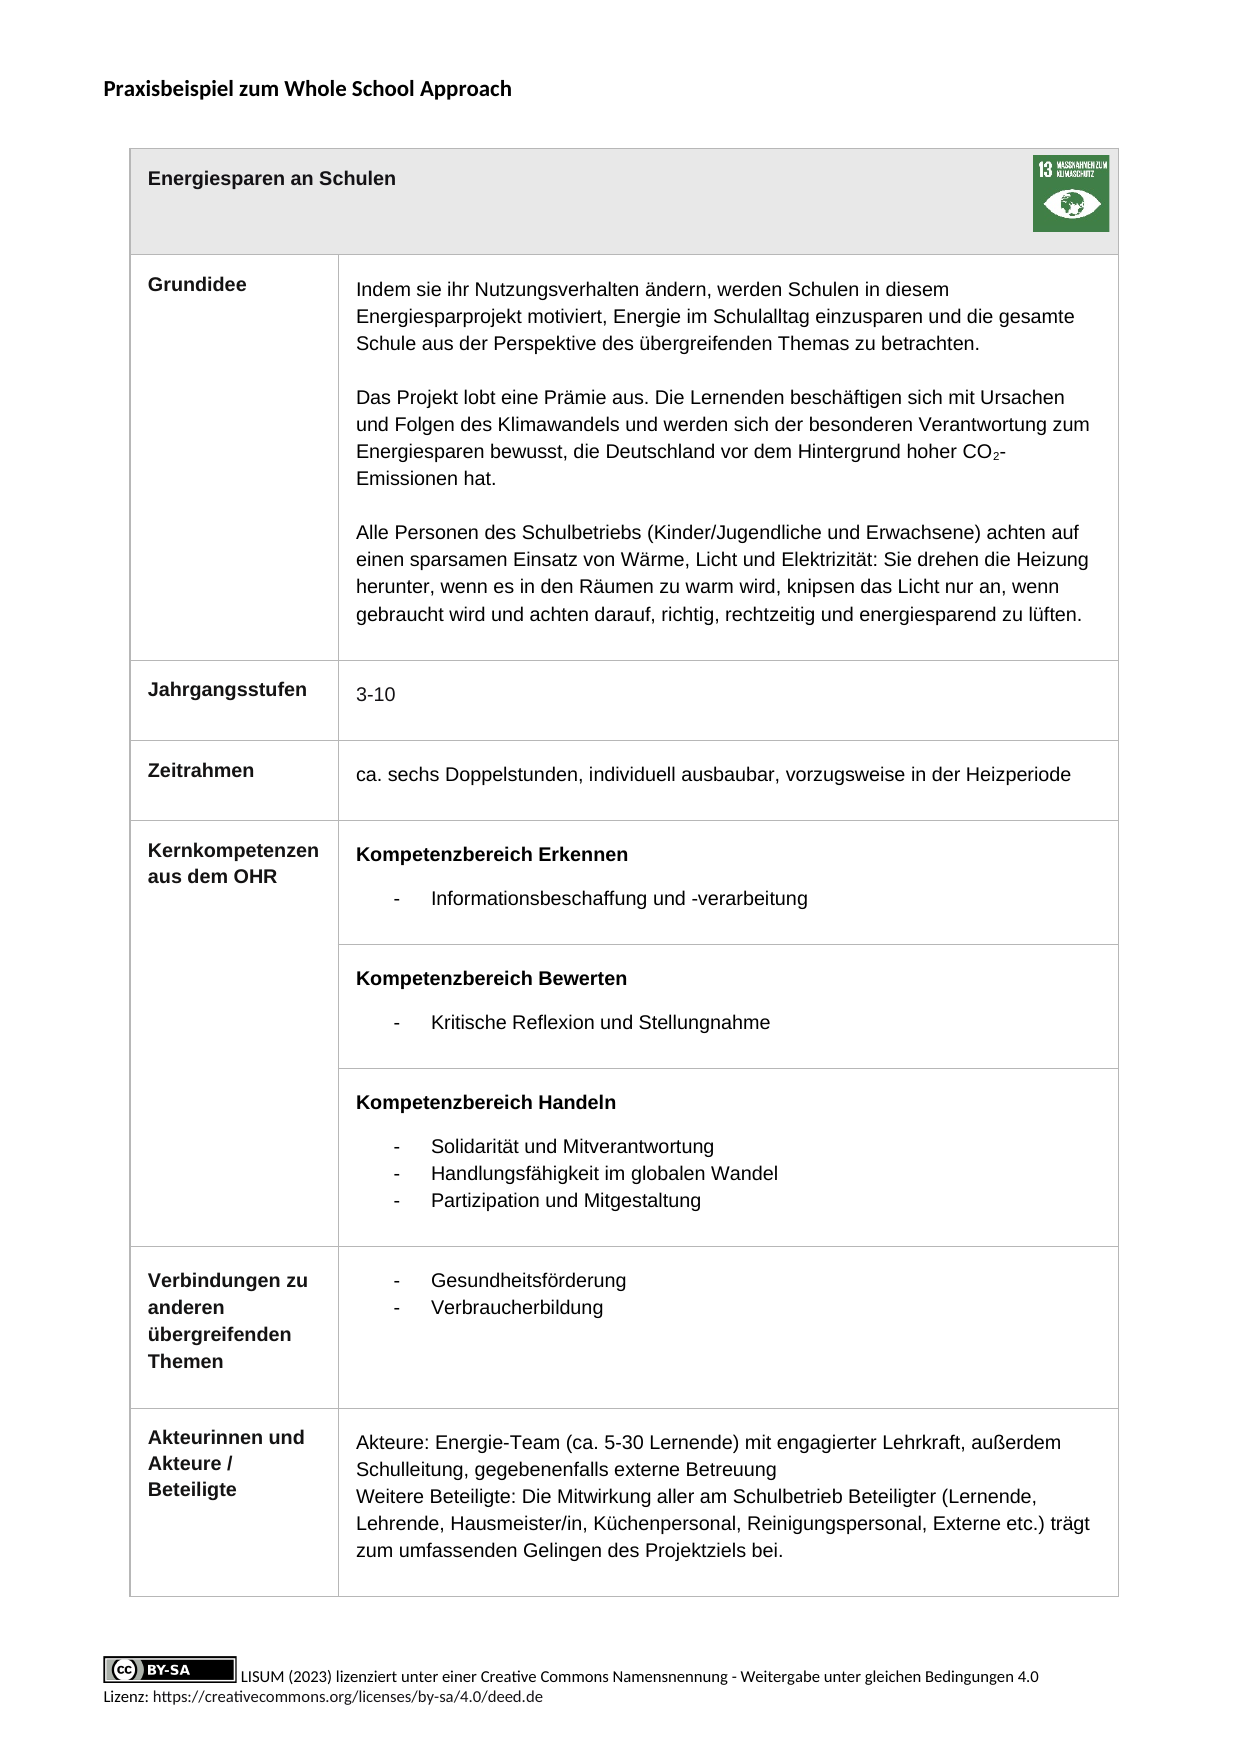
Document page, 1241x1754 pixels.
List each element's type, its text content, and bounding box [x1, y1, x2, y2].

table_cell Zeitrahmen [131, 741, 338, 820]
table_cell Gesundheitsförderung Verbraucherbildung [339, 1247, 1118, 1407]
table_cell Grundidee [131, 255, 338, 659]
table_cell Akteure: Energie-Team (ca. 5-30 Lernende) mit engagierter Lehrkraft, außerdem Schulleitung, gegebenenfalls externe Betreuung Weitere Beteiligte: Die Mitwirkung aller am Schulbetrieb Beteiligter (Lernende, Lehrende, Hausmeister/in, Küchenpersonal, Reinigungspersonal, Externe etc.) trägt zum umfassenden Gelingen des Projektziels bei. [339, 1409, 1118, 1596]
picture [1033, 155, 1110, 232]
table_cell Jahrgangsstufen [131, 661, 338, 740]
table_cell Kompetenzbereich Bewerten Kritische Reflexion und Stellungnahme [339, 945, 1118, 1068]
table_header Energiesparen an Schulen [131, 149, 1118, 254]
table_cell Verbindungen zu anderen übergreifenden Themen [131, 1247, 338, 1407]
table_cell Kompetenzbereich Handeln Solidarität und Mitverantwortung Handlungsfähigkeit im globalen Wandel Partizipation und Mitgestaltung [339, 1069, 1118, 1246]
table_cell 3-10 [339, 661, 1118, 740]
table_cell ca. sechs Doppelstunden, individuell ausbaubar, vorzugsweise in der Heizperiode [339, 741, 1118, 820]
table_cell Kompetenzbereich Erkennen Informationsbeschaffung und -verarbeitung [339, 821, 1118, 944]
picture [103, 1656, 237, 1683]
table_cell Kernkompetenzen aus dem OHR [131, 821, 338, 1246]
table_cell Indem sie ihr Nutzungsverhalten ändern, werden Schulen in diesem Energiesparprojekt motiviert, Energie im Schulalltag einzusparen und die gesamte Schule aus der Perspektive des übergreifenden Themas zu betrachten. Das Projekt lobt eine Prämie aus. Die Lernenden beschäftigen sich mit Ursachen und Folgen des Klimawandels und werden sich der besonderen Verantwortung zum Energiesparen bewusst, die Deutschland vor dem Hintergrund hoher CO2-Emissionen hat. Alle Personen des Schulbetriebs (Kinder/Jugendliche und Erwachsene) achten auf einen sparsamen Einsatz von Wärme, Licht und Elektrizität: Sie drehen die Heizung herunter, wenn es in den Räumen zu warm wird, knipsen das Licht nur an, wenn gebraucht wird und achten darauf, richtig, rechtzeitig und energiesparend zu lüften. [339, 255, 1118, 659]
table_cell Akteurinnen und Akteure / Beteiligte [131, 1409, 338, 1596]
